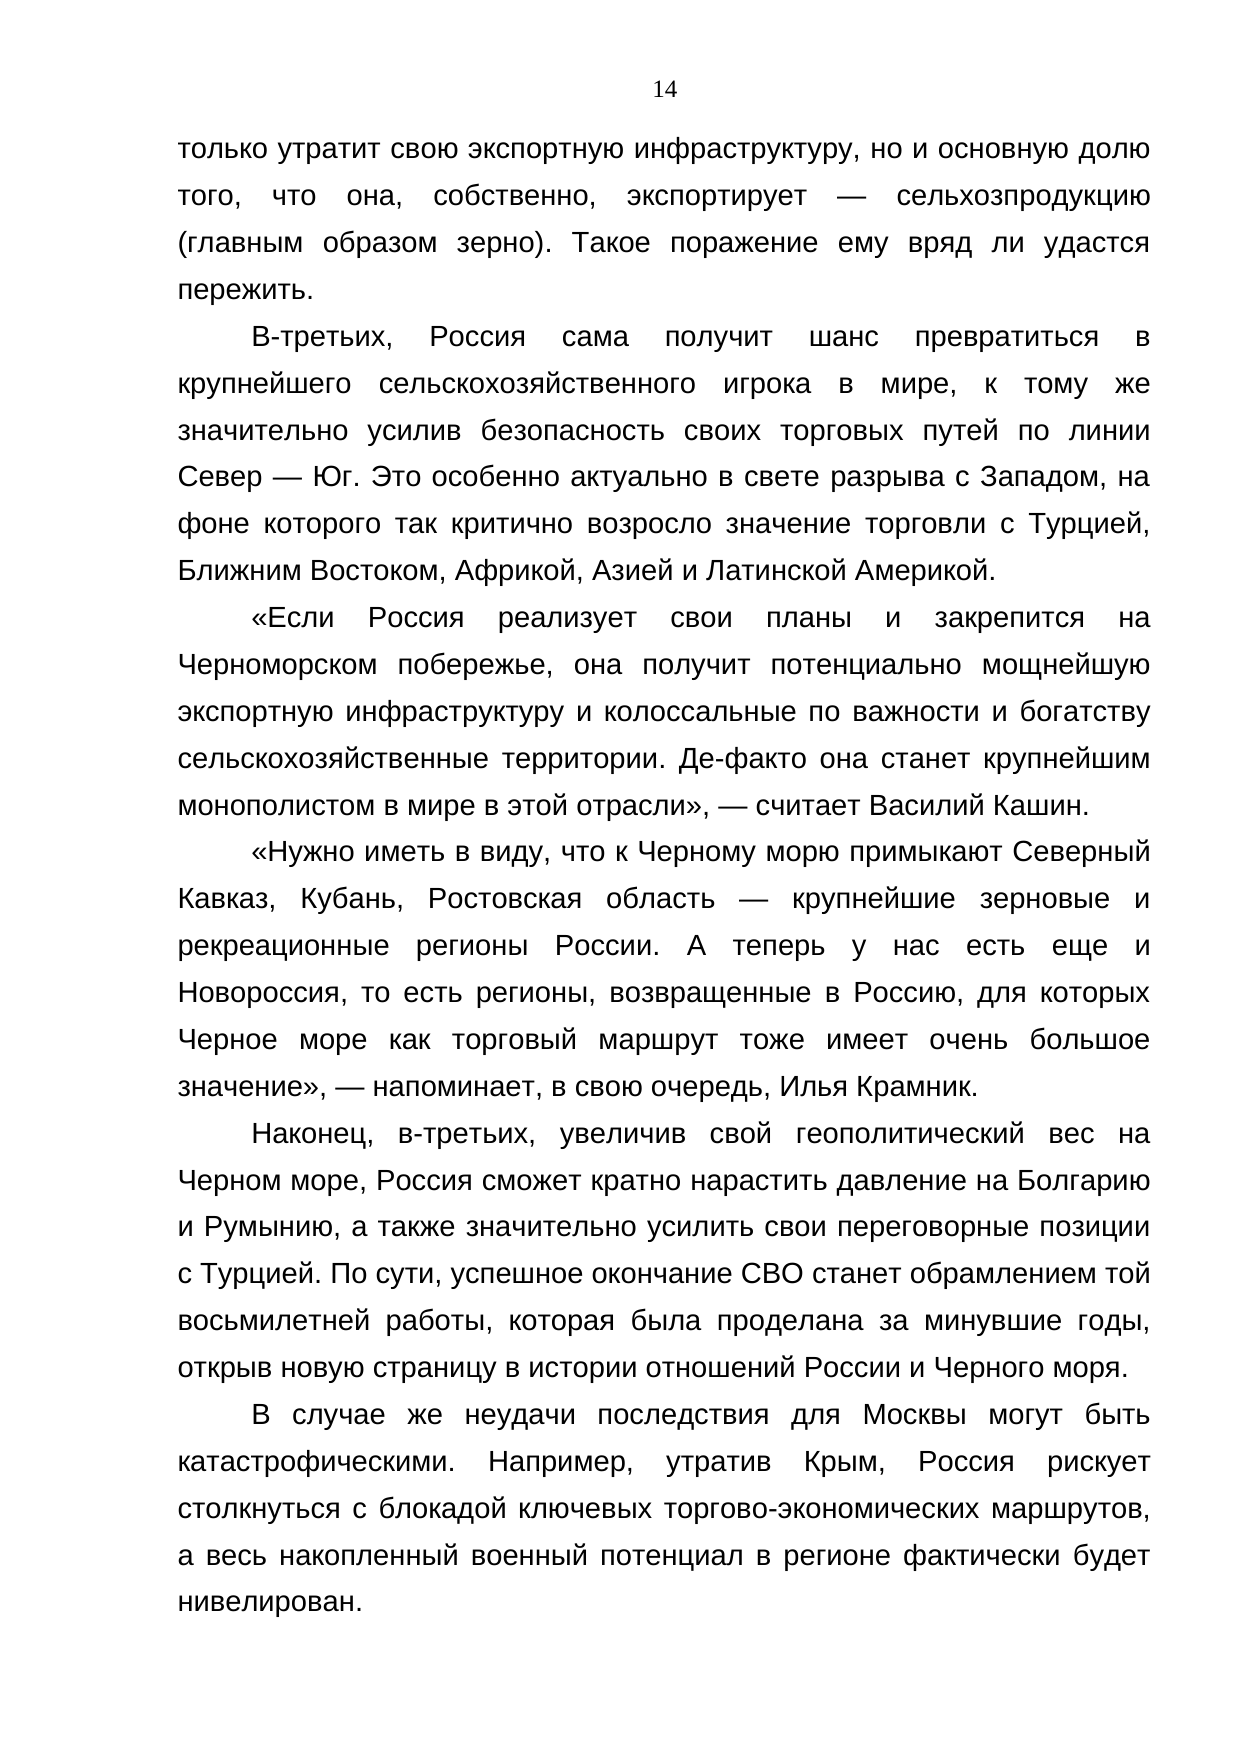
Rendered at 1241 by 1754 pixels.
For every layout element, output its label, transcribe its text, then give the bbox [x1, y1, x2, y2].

text Наконец, в-третьих, увеличив свой геополитический вес на Черном море, Россия сможет кратно нарастить давление на Болгарию и Румынию, а также значительно усилить свои переговорные позиции с Турцией. По сути, успешное окончание СВО станет обрамлением той восьмилетней работы, которая была проделана за минувшие годы, открыв новую страницу в истории отношений России и Черного моря. [177, 1116, 1152, 1383]
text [177, 131, 1152, 305]
text «Нужно иметь в виду, что к Черному морю примыкают Северный Кавказ, Кубань, Ростовская область — крупнейшие зерновые и рекреационные регионы России. А теперь у нас есть еще и Новороссия, то есть регионы, возвращенные в Россию, для которых Черное море как торговый маршрут тоже имеет очень большое значение», — напоминает, в свою очередь, Илья Крамник. [177, 834, 1152, 1102]
text В случае же неудачи последствия для Москвы могут быть катастрофическими. Например, утратив Крым, Россия рискует столкнуться с блокадой ключевых торгово-экономических маршрутов, а весь накопленный военный потенциал в регионе фактически будет нивелирован. [177, 1397, 1152, 1618]
text В-третьих, Россия сама получит шанс превратиться в крупнейшего сельскохозяйственного игрока в мире, к тому же значительно усилив безопасность своих торговых путей по линии Север — Юг. Это особенно актуально в свете разрыва с Западом, на фоне которого так критично возросло значение торговли с Турцией, Ближним Востоком, Африкой, Азией и Латинской Америкой. [177, 319, 1152, 587]
text «Если Россия реализует свои планы и закрепится на Черноморском побережье, она получит потенциально мощнейшую экспортную инфраструктуру и колоссальные по важности и богатству сельскохозяйственные территории. Де-факто она станет крупнейшим монополистом в мире в этой отрасли», — считает Василий Кашин. [177, 600, 1152, 821]
